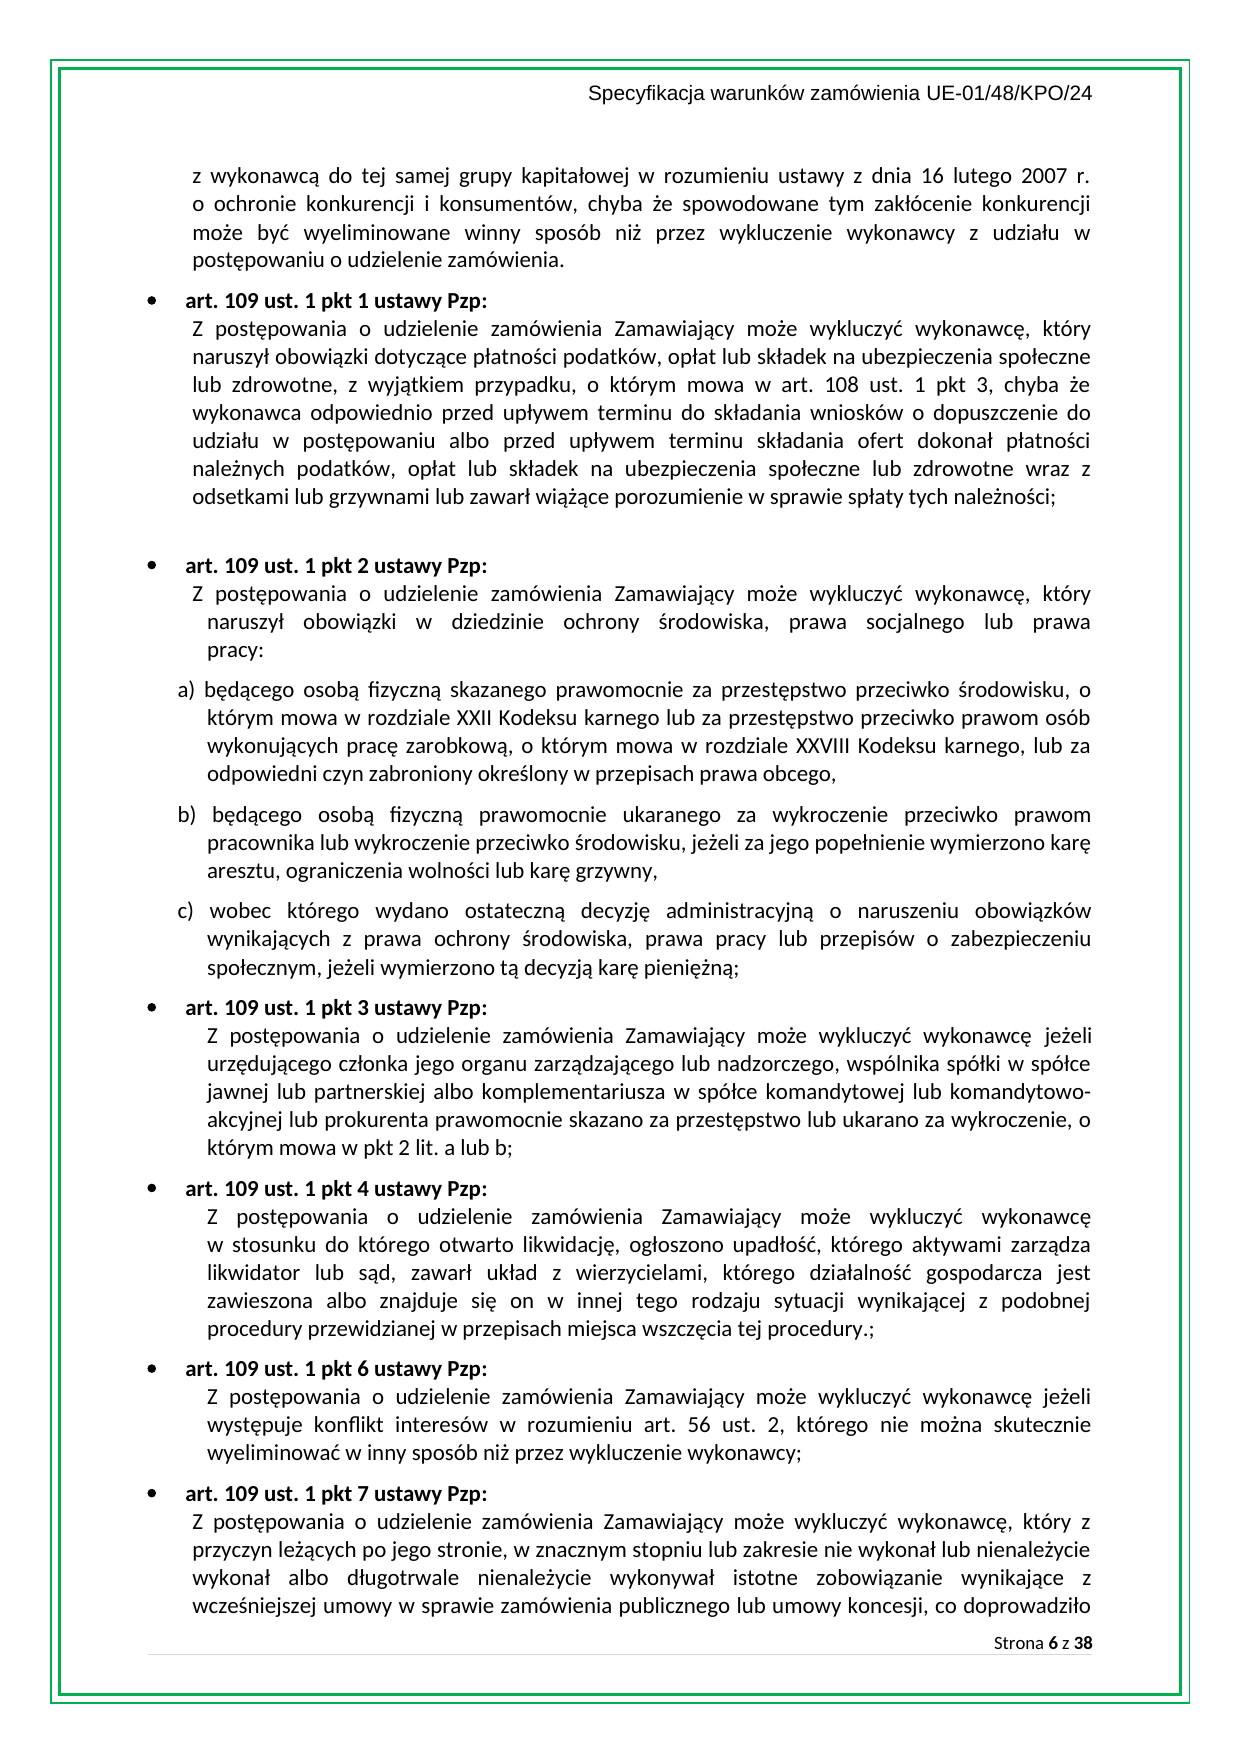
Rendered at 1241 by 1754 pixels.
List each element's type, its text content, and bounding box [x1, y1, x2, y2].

list art. 109 ust. 1 pkt 7 ustawy Pzp: [148, 1479, 1092, 1507]
text Z postępowania o udzielenie zamówienia Zamawiający może wykluczyć wykonawcę jeżeli urzędującego członka jego organu zarządzającego lub nadzorczego, wspólnika spółki w spółce jawnej lub partnerskiej albo komplementariusza w spółce komandytowej lub komandytowo-akcyjnej lub prokurenta prawomocnie skazano za przestępstwo lub ukarano za wykroczenie, o którym mowa w pkt 2 lit. a lub b; [207, 1021, 1092, 1161]
text Z postępowania o udzielenie zamówienia Zamawiający może wykluczyć wykonawcę, który naruszył obowiązki dotyczące płatności podatków, opłat lub składek na ubezpieczenia społeczne lub zdrowotne, z wyjątkiem przypadku, o którym mowa w art. 108 ust. 1 pkt 3, chyba że wykonawca odpowiednio przed upływem terminu do składania wniosków o dopuszczenie do udziału w postępowaniu albo przed upływem terminu składania ofert dokonał płatności należnych podatków, opłat lub składek na ubezpieczenia społeczne lub zdrowotne wraz z odsetkami lub grzywnami lub zawarł wiążące porozumienie w sprawie spłaty tych należności; [192, 314, 1092, 510]
list art. 109 ust. 1 pkt 2 ustawy Pzp: [148, 551, 1092, 579]
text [192, 1507, 1092, 1619]
list art. 109 ust. 1 pkt 4 ustawy Pzp: [148, 1174, 1092, 1202]
list art. 109 ust. 1 pkt 6 ustawy Pzp: [148, 1354, 1092, 1382]
text b) będącego osobą fizyczną prawomocnie ukaranego za wykroczenie przeciwko prawom pracownika lub wykroczenie przeciwko środowisku, jeżeli za jego popełnienie wymierzono karę aresztu, ograniczenia wolności lub karę grzywny, [177, 800, 1092, 884]
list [162, 162, 1092, 274]
text Z postępowania o udzielenie zamówienia Zamawiający może wykluczyć wykonawcę w stosunku do którego otwarto likwidację, ogłoszono upadłość, którego aktywami zarządza likwidator lub sąd, zawarł układ z wierzycielami, którego działalność gospodarcza jest zawieszona albo znajduje się on w innej tego rodzaju sytuacji wynikającej z podobnej procedury przewidzianej w przepisach miejsca wszczęcia tej procedury.; [207, 1202, 1092, 1342]
text Z postępowania o udzielenie zamówienia Zamawiający może wykluczyć wykonawcę jeżeli występuje konflikt interesów w rozumieniu art. 56 ust. 2, którego nie można skutecznie wyeliminować w inny sposób niż przez wykluczenie wykonawcy; [207, 1382, 1092, 1466]
text c) wobec którego wydano ostateczną decyzję administracyjną o naruszeniu obowiązków wynikających z prawa ochrony środowiska, prawa pracy lub przepisów o zabezpieczeniu społecznym, jeżeli wymierzono tą decyzją karę pieniężną; [177, 897, 1092, 981]
list art. 109 ust. 1 pkt 1 ustawy Pzp: [148, 286, 1092, 314]
list art. 109 ust. 1 pkt 3 ustawy Pzp: [148, 993, 1092, 1021]
text a) będącego osobą fizyczną skazanego prawomocnie za przestępstwo przeciwko środowisku, o którym mowa w rozdziale XXII Kodeksu karnego lub za przestępstwo przeciwko prawom osób wykonujących pracę zarobkową, o którym mowa w rozdziale XXVIII Kodeksu karnego, lub za odpowiedni czyn zabroniony określony w przepisach prawa obcego, [177, 675, 1092, 787]
text Z postępowania o udzielenie zamówienia Zamawiający może wykluczyć wykonawcę, który naruszył obowiązki w dziedzinie ochrony środowiska, prawa socjalnego lub prawa pracy: [192, 579, 1092, 663]
